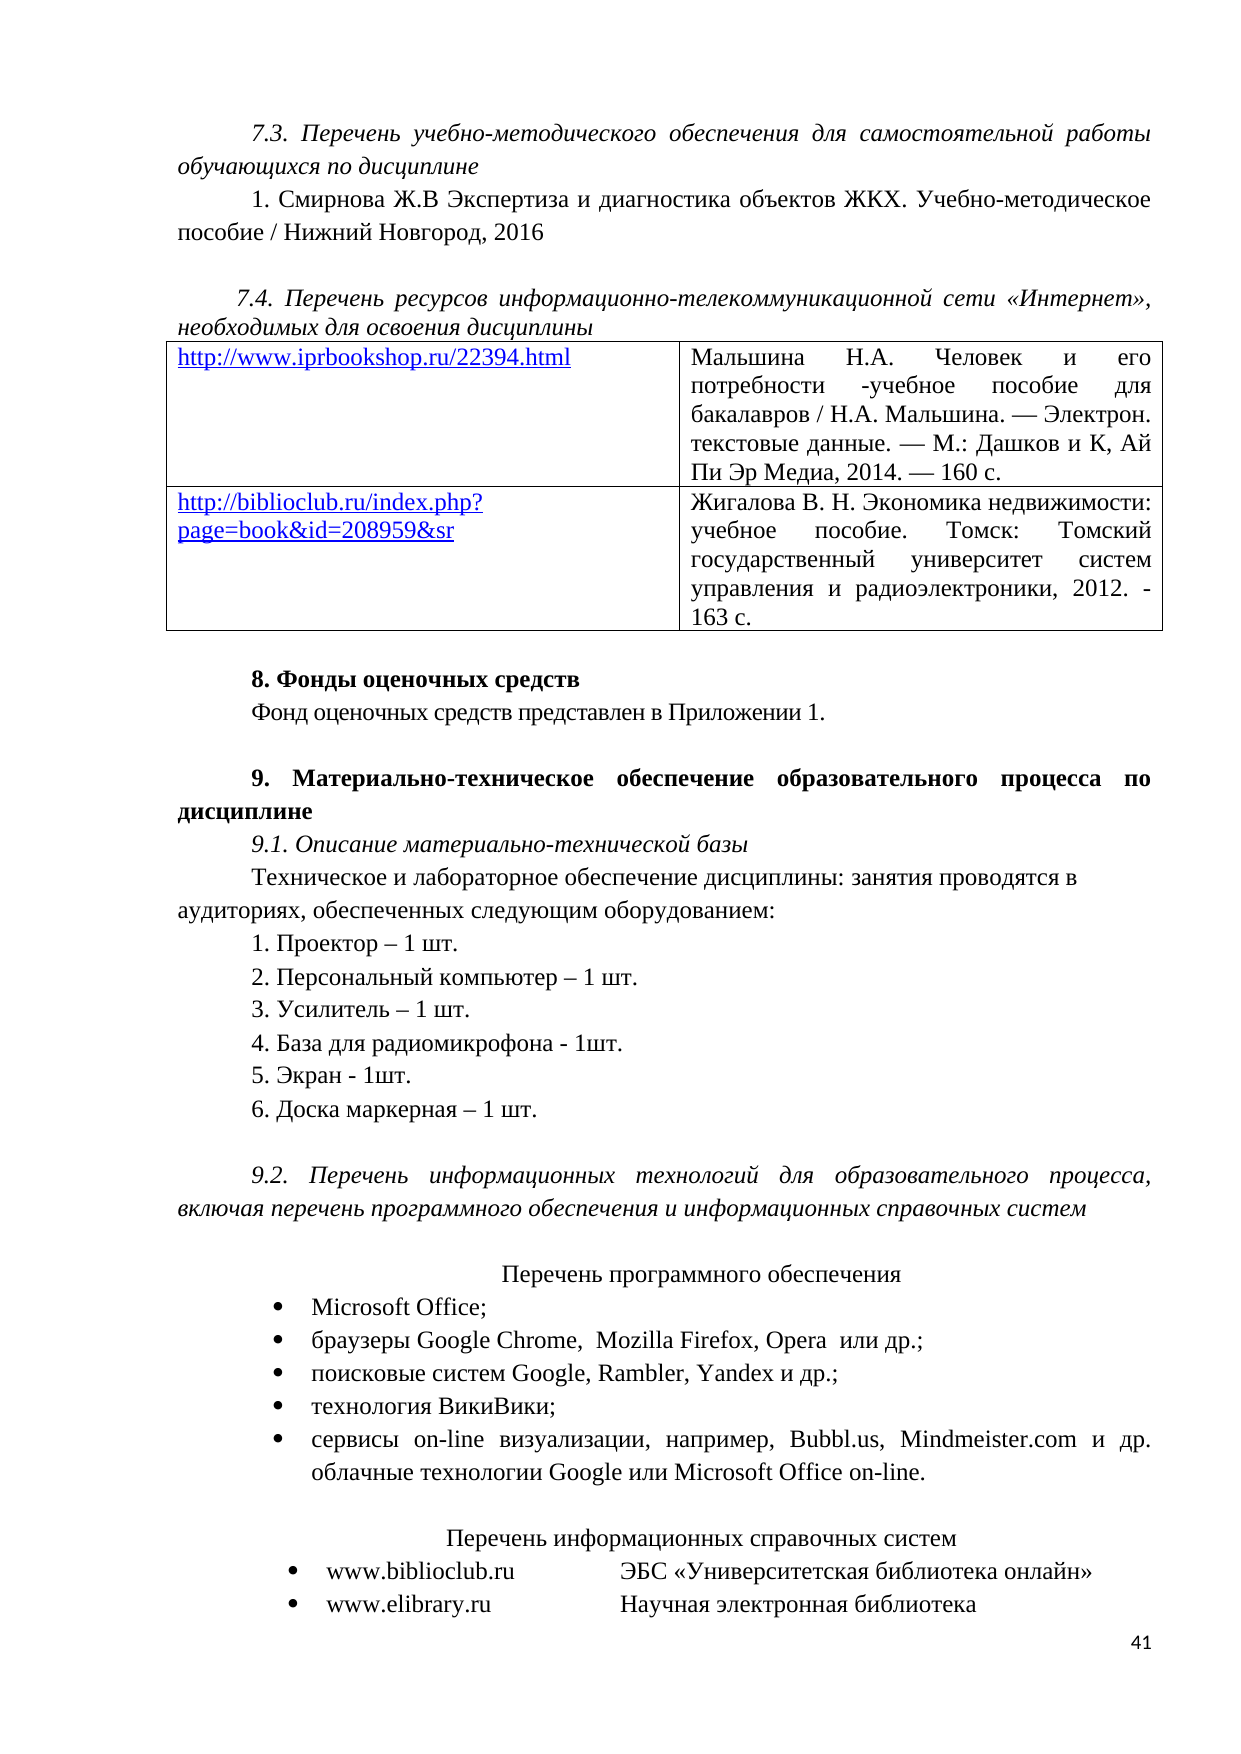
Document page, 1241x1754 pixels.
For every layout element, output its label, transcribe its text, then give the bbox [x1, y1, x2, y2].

text 1. Смирнова Ж.В Экспертиза и диагностика объектов ЖКХ. Учебно-методическое пособие / Нижний Новгород, 2016 [177, 184, 1152, 246]
list www.biblioclub.ru ЭБС «Университетская библиотека онлайн» [288, 1556, 1152, 1585]
list www.elibrary.ru Научная электронная библиотека [288, 1589, 1152, 1618]
table_header Мальшина Н.А. Человек и его потребности -учебное пособие для бакалавров / Н.А. Мальшина. — Электрон. текстовые данные. — М.: Дашков и К, Ай Пи Эр Медиа, 2014. — 160 c. [680, 342, 1162, 486]
list поисковые систем Google, Rambler, Yandex и др.; [274, 1358, 1152, 1387]
text 5. Экран - 1шт. [177, 1061, 1152, 1089]
list Microsoft Office; [274, 1292, 1152, 1321]
text Перечень программного обеспечения [177, 1259, 1152, 1287]
text 9.1. Описание материально-технической базы [177, 829, 1152, 858]
list сервисы on-line визуализации, например, Bubbl.us, Mindmeister.com и др. облачные технологии Google или Microsoft Office on-line. [274, 1424, 1152, 1486]
text Техническое и лабораторное обеспечение дисциплины: занятия проводятся в аудиториях, обеспеченных следующим оборудованием: [177, 862, 1152, 924]
table_cell http://biblioclub.ru/index.php?page=book&id=208959&sr [167, 487, 679, 630]
text Фонд оценочных средств представлен в Приложении 1. [177, 697, 1152, 726]
table_header http://www.iprbookshop.ru/22394.html [167, 342, 679, 486]
text 7.3. Перечень учебно-методического обеспечения для самостоятельной работы обучающихся по дисциплине [177, 118, 1152, 180]
text 2. Персональный компьютер – 1 шт. [177, 962, 1152, 990]
text 7.4. Перечень ресурсов информационно-телекоммуникационной сети «Интернет», необходимых для освоения дисциплины [177, 283, 1152, 341]
text 1. Проектор – 1 шт. [177, 928, 1152, 957]
text 9.2. Перечень информационных технологий для образовательного процесса, включая перечень программного обеспечения и информационных справочных систем [177, 1160, 1152, 1221]
text 9. Материально-техническое обеспечение образовательного процесса по дисциплине [177, 763, 1152, 825]
table_cell Жигалова В. Н. Экономика недвижимости: учебное пособие. Томск: Томский государственный университет систем управления и радиоэлектроники, 2012. - 163 с. [680, 487, 1162, 630]
text Перечень информационных справочных систем [177, 1523, 1152, 1552]
list браузеры Google Chrome, Mozilla Firefox, Opera или др.; [274, 1325, 1152, 1353]
text 3. Усилитель – 1 шт. [177, 994, 1152, 1023]
list технология ВикиВики; [274, 1391, 1152, 1419]
text 4. База для радиомикрофона - 1шт. [177, 1028, 1152, 1056]
text 6. Доска маркерная – 1 шт. [177, 1094, 1152, 1122]
text 8. Фонды оценочных средств [177, 664, 1152, 693]
